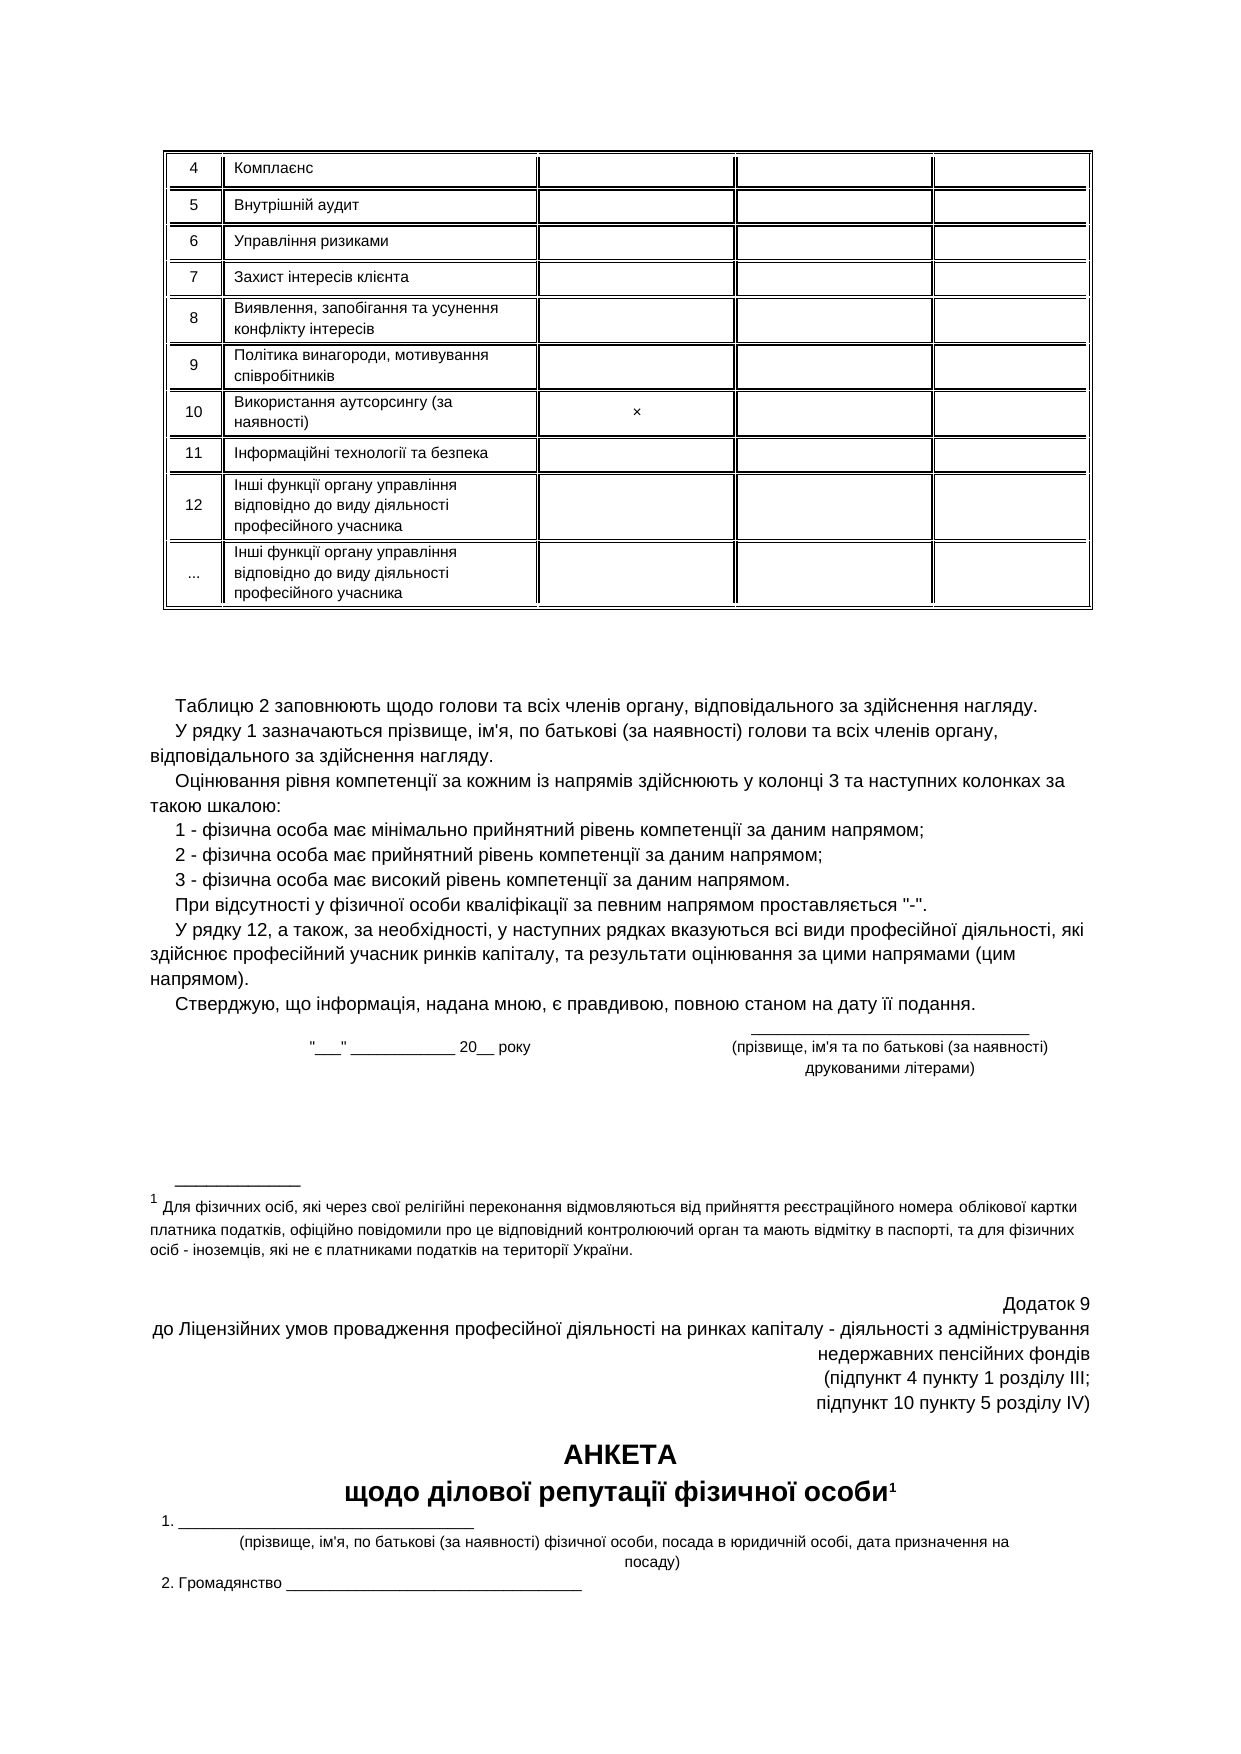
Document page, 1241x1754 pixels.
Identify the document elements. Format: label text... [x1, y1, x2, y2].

table_cell 7 [165, 259, 223, 294]
text Стверджую, що інформація, надана мною, є правдивою, повною станом на дату її подання. [150, 993, 1090, 1014]
table_cell [736, 154, 933, 186]
table_cell 12 [167, 471, 221, 538]
table_cell [540, 263, 733, 294]
table_cell [933, 388, 1091, 435]
text Оцінювання рівня компетенції за кожним із напрямів здійснюють у колонці 3 та наступних колонках за такою шкалою: [150, 770, 1090, 816]
table_cell Комплаєнс [223, 152, 538, 186]
table_cell [540, 191, 733, 222]
table_cell [738, 299, 931, 341]
table_cell Використання аутсорсингу (за наявності) [225, 392, 536, 435]
table_cell Інші функції органу управління відповідно до виду діяльності професійного учасника [223, 539, 538, 606]
table_cell [738, 439, 931, 471]
table_cell 11 [167, 435, 221, 471]
table_cell Інші функції органу управління відповідно до виду діяльності професійного учасника [225, 475, 536, 538]
text ____________ 1 Для фізичних осіб, які через свої релігійні переконання відмовляються від прийняття реєстраційного номера облікової картки платника податків, офіційно повідомили про це відповідний контролюючий орган та мають відмітку в паспорті, та для фізичних осіб - іноземців, які не є платниками податків на території України. [150, 1166, 1090, 1259]
table_cell [538, 152, 736, 186]
table_cell Інформаційні технології та безпека [225, 439, 536, 471]
table_cell Політика винагороди, мотивування співробітників [225, 346, 536, 388]
table_cell [738, 191, 931, 222]
table_cell [540, 439, 733, 471]
table_cell [738, 263, 931, 294]
table_cell [540, 299, 733, 341]
table_cell [933, 222, 1091, 258]
table_cell [738, 392, 931, 435]
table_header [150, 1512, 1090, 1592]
table_cell [736, 543, 933, 606]
table_header ________________________________ (прізвище, ім'я та по батькові (за наявності) друкованими літерами) [690, 1018, 1090, 1081]
text Додаток 9 до Ліцензійних умов провадження професійної діяльності на ринках капіталу - діяльності з адміністрування недержавних пенсійних фондів (підпункт 4 пункту 1 розділу III; підпункт 10 пункту 5 розділу IV) [150, 1293, 1090, 1413]
table_cell [738, 475, 931, 538]
table_cell [933, 186, 1091, 222]
subtitle АНКЕТА щодо ділової репутації фізичної особи1 [150, 1438, 1090, 1507]
table_cell 5 [165, 186, 223, 222]
text Таблицю 2 заповнюють щодо голови та всіх членів органу, відповідального за здійснення нагляду. [150, 695, 1090, 717]
text 1 - фізична особа має мінімально прийнятний рівень компетенції за даним напрямом; [150, 819, 1090, 841]
table_header "___" ____________ 20__ року [150, 1018, 690, 1081]
text У рядку 12, а також, за необхідності, у наступних рядках вказуються всі види професійної діяльності, які здійснює професійний учасник ринків капіталу, та результати оцінювання за цими напрямами (цим напрямом). [150, 918, 1090, 989]
text У рядку 1 зазначаються прізвище, ім'я, по батькові (за наявності) голови та всіх членів органу, відповідального за здійснення нагляду. [150, 720, 1090, 766]
table_cell [538, 539, 736, 606]
text 3 - фізична особа має високий рівень компетенції за даним напрямом. [150, 869, 1090, 890]
text 2 - фізична особа має прийнятний рівень компетенції за даним напрямом; [150, 844, 1090, 866]
table_cell [935, 471, 1089, 538]
table_cell [540, 475, 733, 538]
text При відсутності у фізичної особи кваліфікації за певним напрямом проставляється "-". [150, 894, 1090, 915]
table_cell [935, 435, 1089, 471]
table_cell × [540, 392, 733, 435]
table_cell Управління ризиками [225, 227, 536, 258]
table_cell 4 [167, 152, 223, 186]
table_cell [540, 227, 733, 258]
table_cell [933, 259, 1091, 294]
table_cell [933, 341, 1091, 388]
table_cell [933, 154, 1089, 186]
table_cell 9 [165, 341, 223, 388]
table_cell [540, 346, 733, 388]
table_cell 6 [165, 222, 223, 258]
table_cell ... [165, 539, 223, 606]
table_cell [738, 227, 931, 258]
table_cell Виявлення, запобігання та усунення конфлікту інтересів [225, 299, 536, 341]
table_cell 8 [165, 295, 223, 341]
table_cell [933, 539, 1091, 606]
table_cell 10 [165, 388, 223, 435]
table_cell [738, 346, 931, 388]
table_cell [933, 295, 1091, 341]
table_cell Внутрішній аудит [225, 191, 536, 222]
table_cell Захист інтересів клієнта [225, 263, 536, 294]
